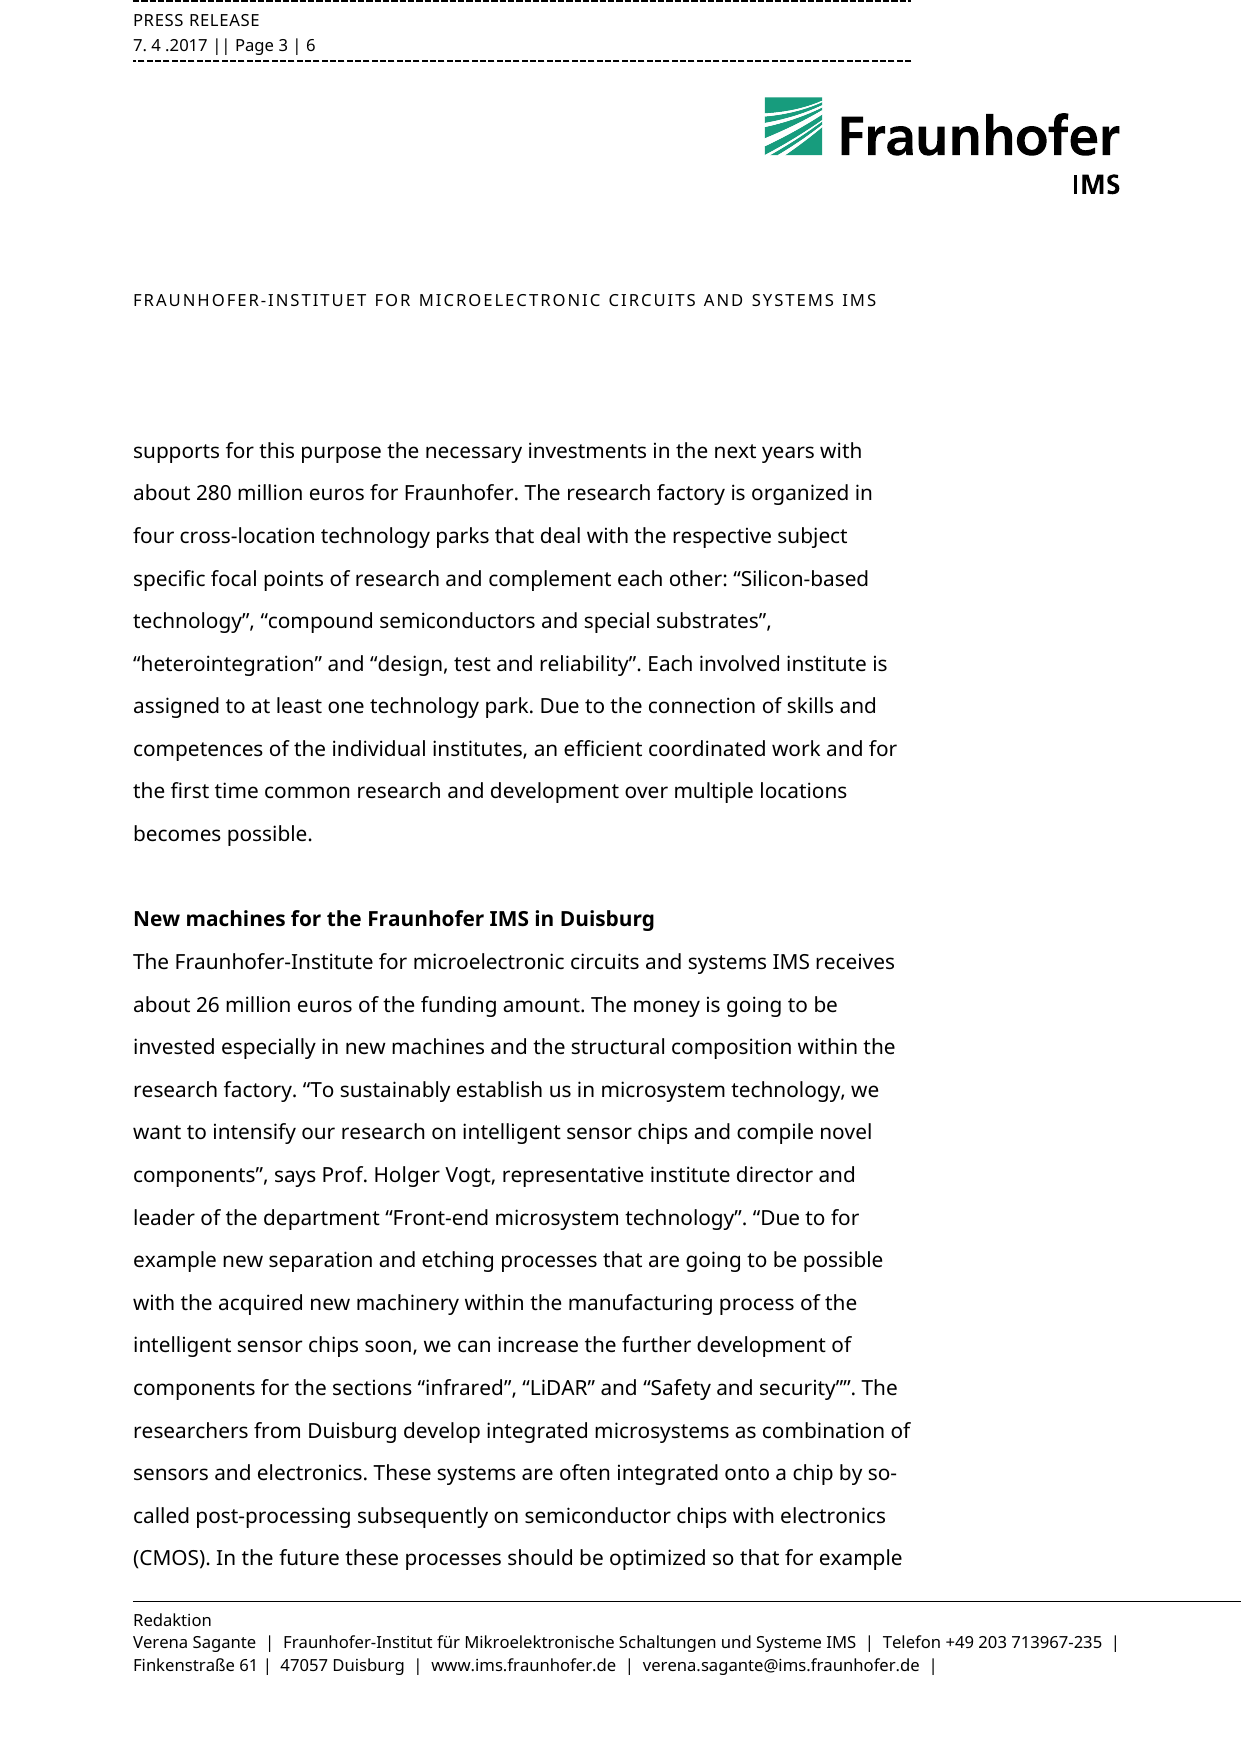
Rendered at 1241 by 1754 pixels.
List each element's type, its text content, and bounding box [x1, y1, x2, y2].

text New machines for the Fraunhofer IMS in Duisburg [133, 904, 911, 933]
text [133, 947, 911, 1572]
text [133, 436, 911, 848]
